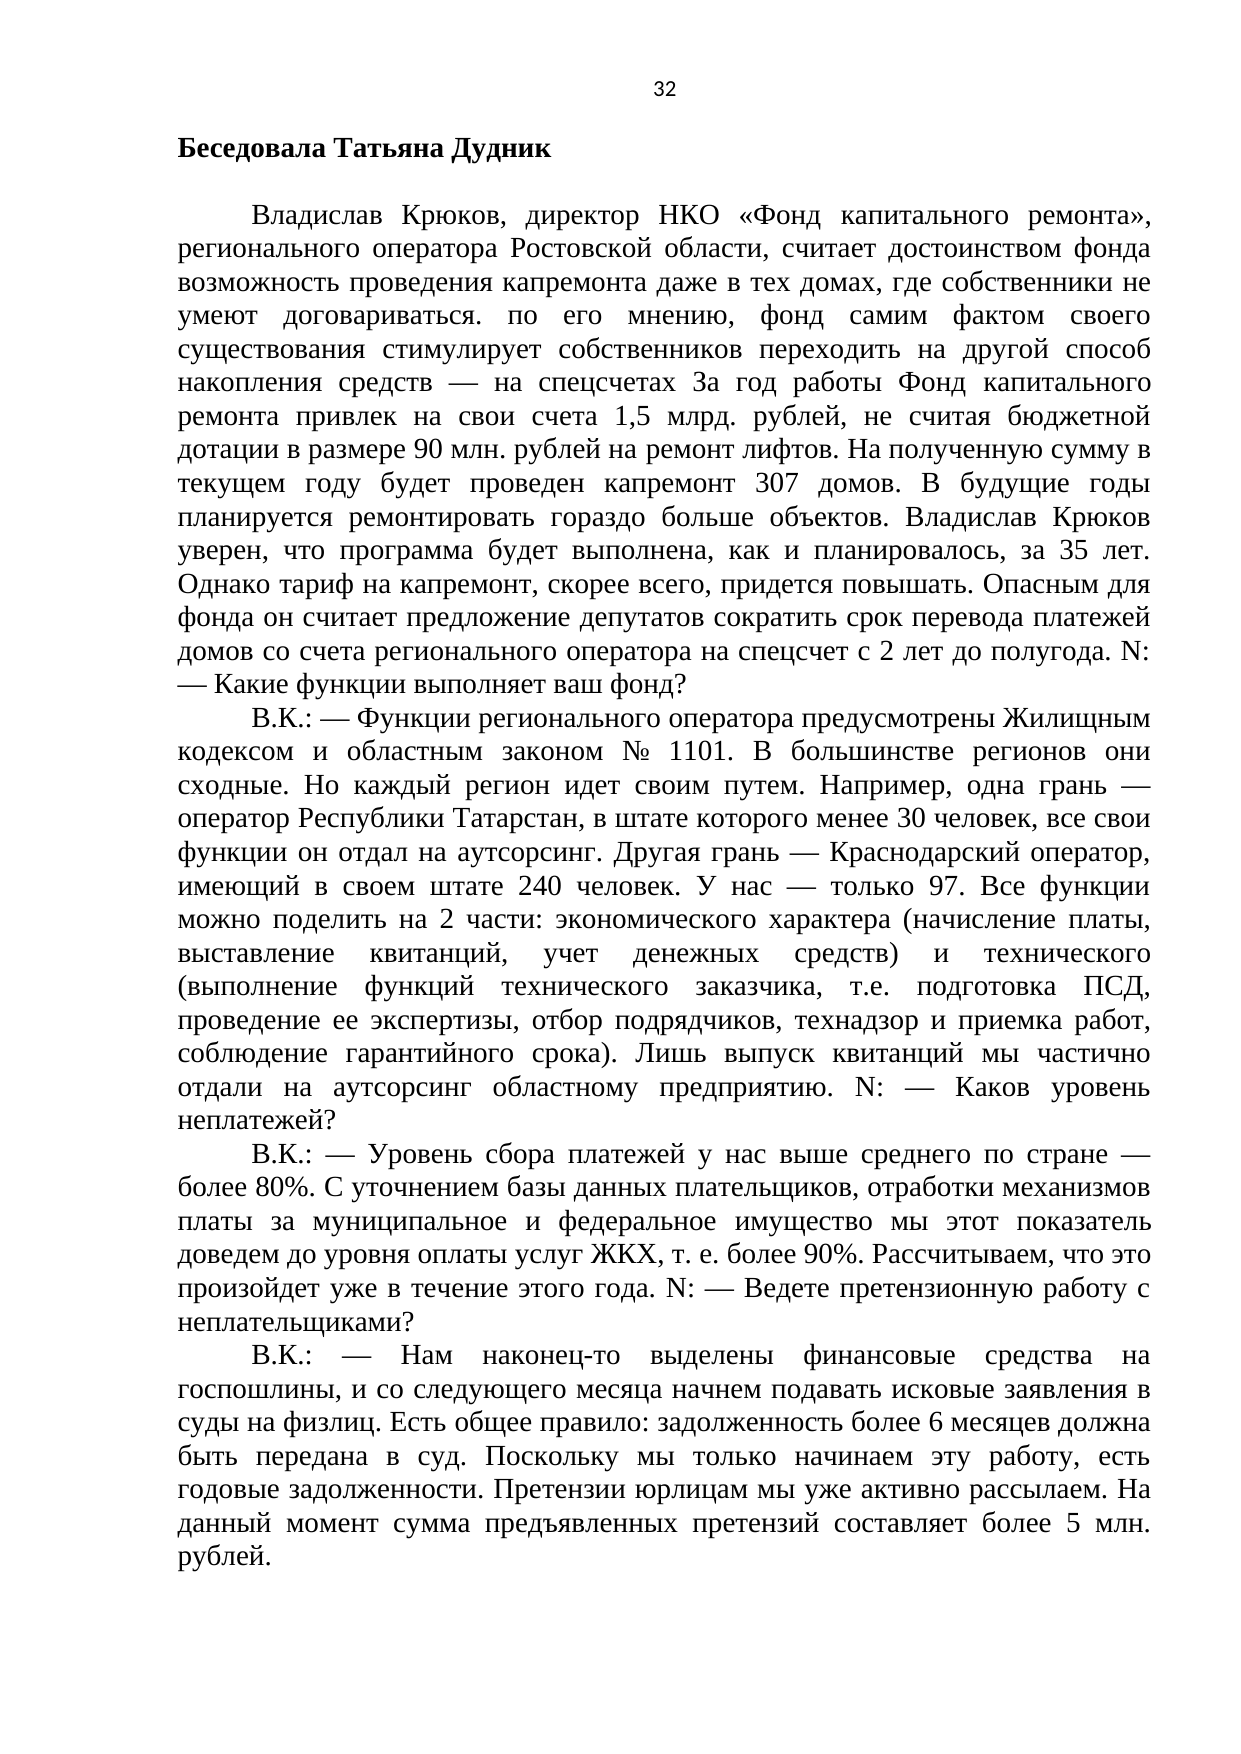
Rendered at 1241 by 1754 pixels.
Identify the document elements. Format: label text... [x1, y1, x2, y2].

text Владислав Крюков, директор НКО «Фонд капитального ремонта», регионального оператора Ростовской области, считает достоинством фонда возможность проведения капремонта даже в тех домах, где собственники не умеют договариваться. по его мнению, фонд самим фактом своего существования стимулирует собственников переходить на другой способ накопления средств — на спецсчетах За год работы Фонд капитального ремонта привлек на свои счета 1,5 млрд. рублей, не считая бюджетной дотации в размере 90 млн. рублей на ремонт лифтов. На полученную сумму в текущем году будет проведен капремонт 307 домов. В будущие годы планируется ремонтировать гораздо больше объектов. Владислав Крюков уверен, что программа будет выполнена, как и планировалось, за 35 лет. Однако тариф на капремонт, скорее всего, придется повышать. Опасным для фонда он считает предложение депутатов сократить срок перевода платежей домов со счета регионального оператора на спецсчет с 2 лет до полугода. N: — Какие функции выполняет ваш фонд? [177, 197, 1152, 700]
text Беседовала Татьяна Дудник [177, 130, 1152, 163]
text В.К.: — Нам наконец-то выделены финансовые средства на госпошлины, и со следующего месяца начнем подавать исковые заявления в суды на физлиц. Есть общее правило: задолженность более 6 месяцев должна быть передана в суд. Поскольку мы только начинаем эту работу, есть годовые задолженности. Претензии юрлицам мы уже активно рассылаем. На данный момент сумма предъявленных претензий составляет более 5 млн. рублей. [177, 1337, 1152, 1572]
text В.К.: — Уровень сбора платежей у нас выше среднего по стране — более 80%. С уточнением базы данных плательщиков, отработки механизмов платы за муниципальное и федеральное имущество мы этот показатель доведем до уровня оплаты услуг ЖКХ, т. е. более 90%. Рассчитываем, что это произойдет уже в течение этого года. N: — Ведете претензионную работу с неплательщиками? [177, 1136, 1152, 1337]
text В.К.: — Функции регионального оператора предусмотрены Жилищным кодексом и областным законом № 1101. В большинстве регионов они сходные. Но каждый регион идет своим путем. Например, одна грань — оператор Республики Татарстан, в штате которого менее 30 человек, все свои функции он отдал на аутсорсинг. Другая грань — Краснодарский оператор, имеющий в своем штате 240 человек. У нас — только 97. Все функции можно поделить на 2 части: экономического характера (начисление платы, выставление квитанций, учет денежных средств) и технического (выполнение функций технического заказчика, т.е. подготовка ПСД, проведение ее экспертизы, отбор подрядчиков, технадзор и приемка работ, соблюдение гарантийного срока). Лишь выпуск квитанций мы частично отдали на аутсорсинг областному предприятию. N: — Каков уровень неплатежей? [177, 700, 1152, 1136]
